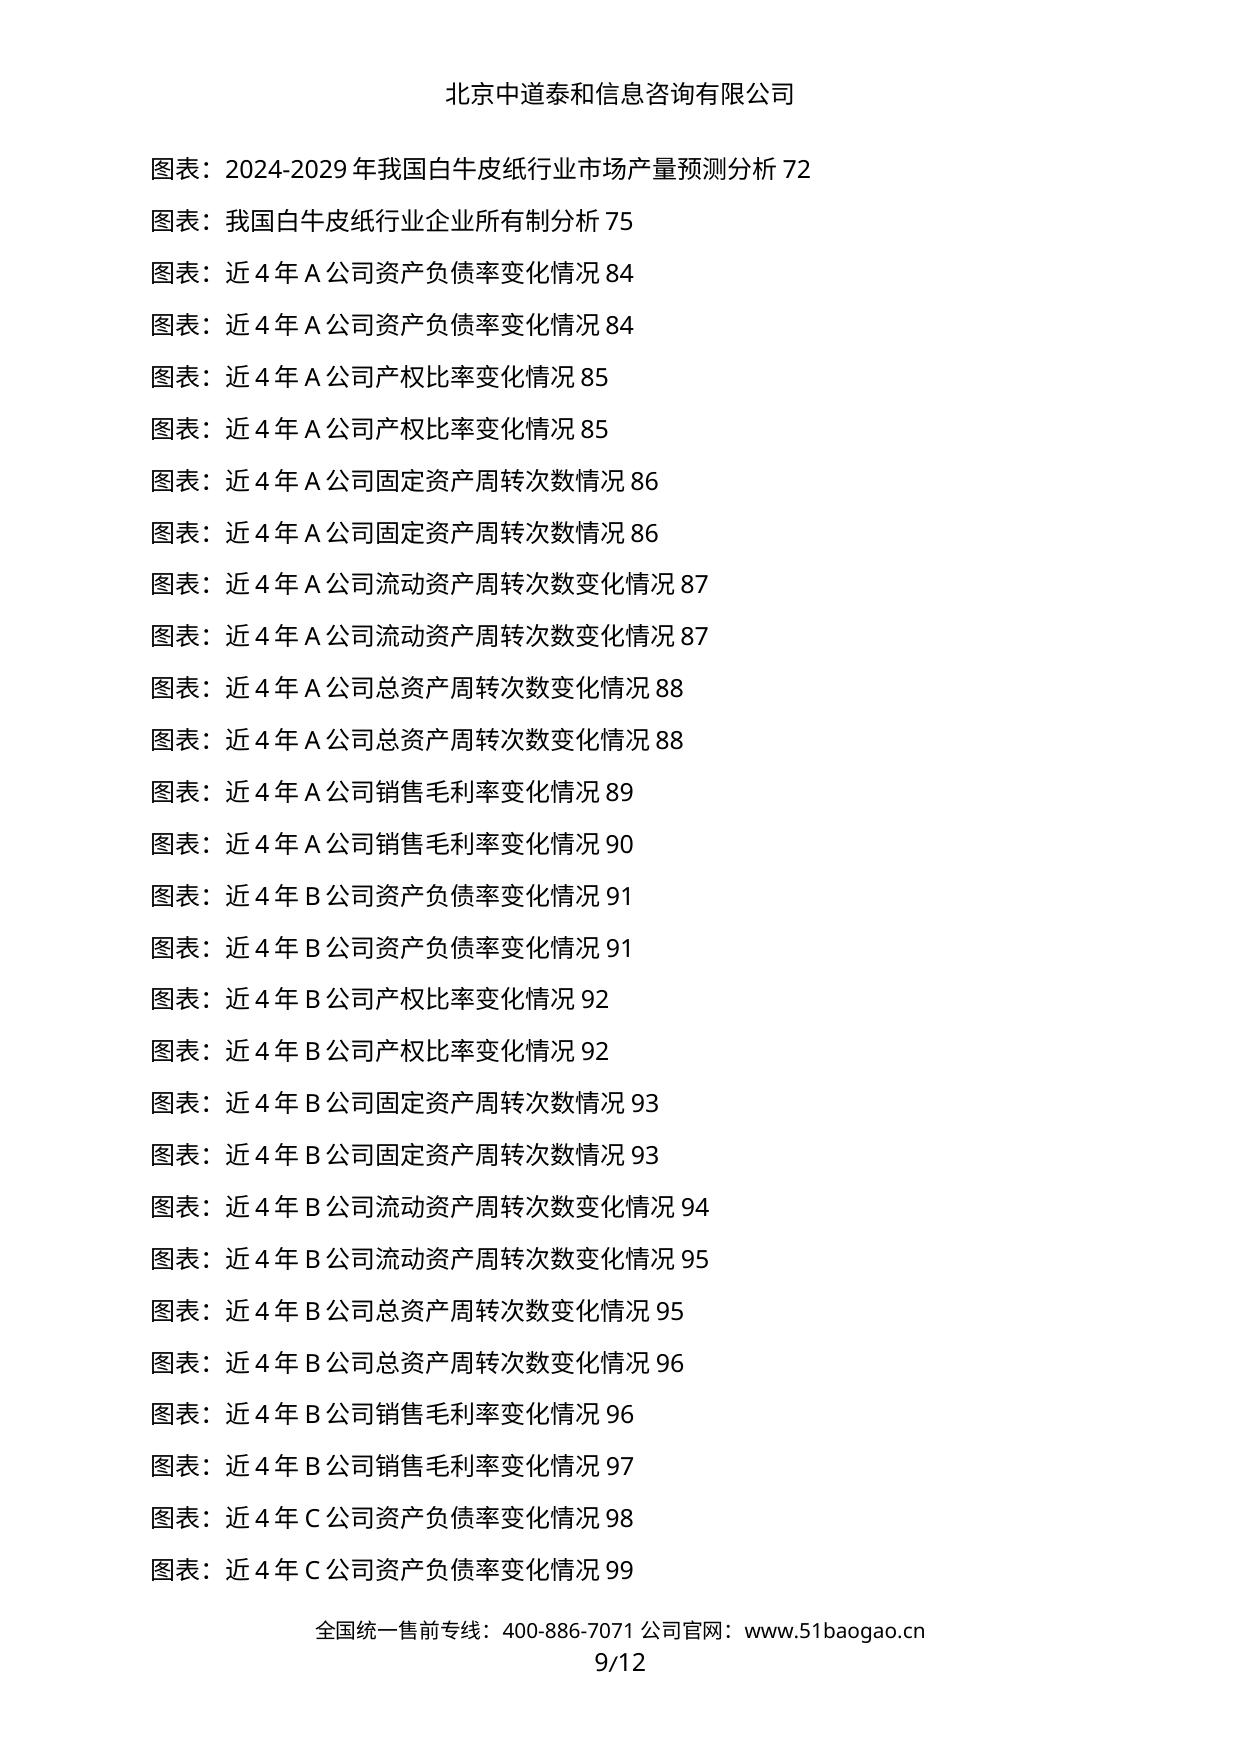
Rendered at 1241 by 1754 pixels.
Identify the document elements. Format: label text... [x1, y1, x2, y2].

text 图表：近4年A公司产权比率变化情况85 [150, 409, 1090, 446]
text 图表：近4年B公司销售毛利率变化情况97 [150, 1447, 1090, 1483]
text 图表：近4年C公司资产负债率变化情况98 [150, 1499, 1090, 1535]
text 图表：近4年B公司固定资产周转次数情况93 [150, 1084, 1090, 1120]
text 图表：近4年B公司资产负债率变化情况91 [150, 876, 1090, 912]
text 图表：我国白牛皮纸行业企业所有制分析75 [150, 202, 1090, 238]
text 图表：近4年B公司流动资产周转次数变化情况95 [150, 1239, 1090, 1276]
text 图表：近4年A公司总资产周转次数变化情况88 [150, 669, 1090, 705]
text 图表：近4年B公司产权比率变化情况92 [150, 980, 1090, 1016]
text 图表：近4年A公司销售毛利率变化情况89 [150, 772, 1090, 809]
text 图表：近4年A公司资产负债率变化情况84 [150, 306, 1090, 342]
text 图表：近4年B公司固定资产周转次数情况93 [150, 1136, 1090, 1172]
text 图表：近4年C公司资产负债率变化情况99 [150, 1551, 1090, 1587]
text 图表：近4年A公司销售毛利率变化情况90 [150, 824, 1090, 861]
text 图表：近4年A公司资产负债率变化情况84 [150, 254, 1090, 290]
text 图表：近4年A公司流动资产周转次数变化情况87 [150, 617, 1090, 653]
text 图表：近4年A公司固定资产周转次数情况86 [150, 513, 1090, 549]
text 图表：近4年B公司资产负债率变化情况91 [150, 928, 1090, 964]
text 图表：近4年B公司总资产周转次数变化情况95 [150, 1291, 1090, 1327]
text 图表：近4年A公司流动资产周转次数变化情况87 [150, 565, 1090, 601]
text 图表：2024-2029年我国白牛皮纸行业市场产量预测分析72 [150, 150, 1090, 186]
text 图表：近4年B公司产权比率变化情况92 [150, 1032, 1090, 1068]
text 图表：近4年A公司产权比率变化情况85 [150, 357, 1090, 394]
text 图表：近4年A公司固定资产周转次数情况86 [150, 461, 1090, 497]
text 图表：近4年B公司销售毛利率变化情况96 [150, 1395, 1090, 1431]
text 图表：近4年B公司总资产周转次数变化情况96 [150, 1343, 1090, 1379]
text 图表：近4年A公司总资产周转次数变化情况88 [150, 721, 1090, 757]
text 图表：近4年B公司流动资产周转次数变化情况94 [150, 1187, 1090, 1224]
